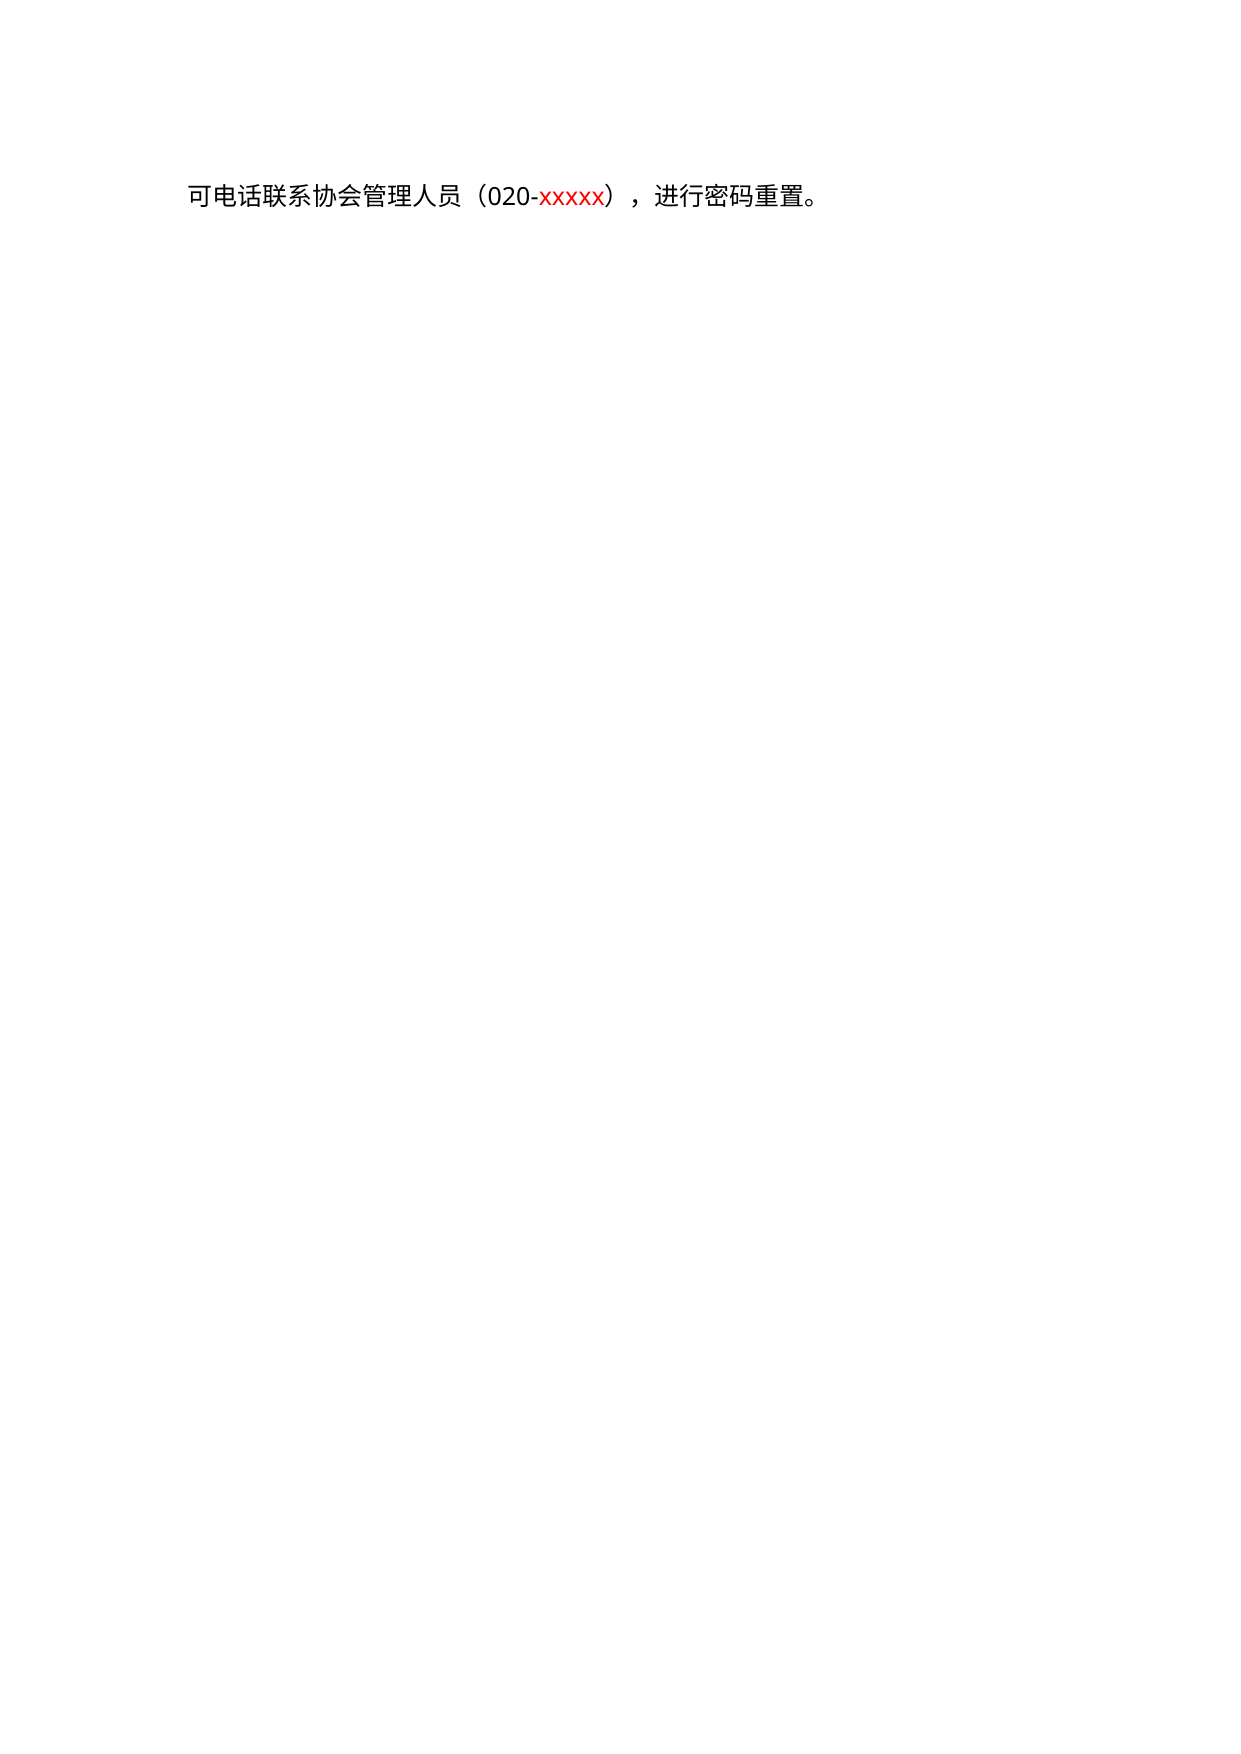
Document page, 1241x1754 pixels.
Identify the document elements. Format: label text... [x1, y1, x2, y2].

text 可电话联系协会管理人员（020-xxxxx），进行密码重置。 [187, 162, 1053, 227]
